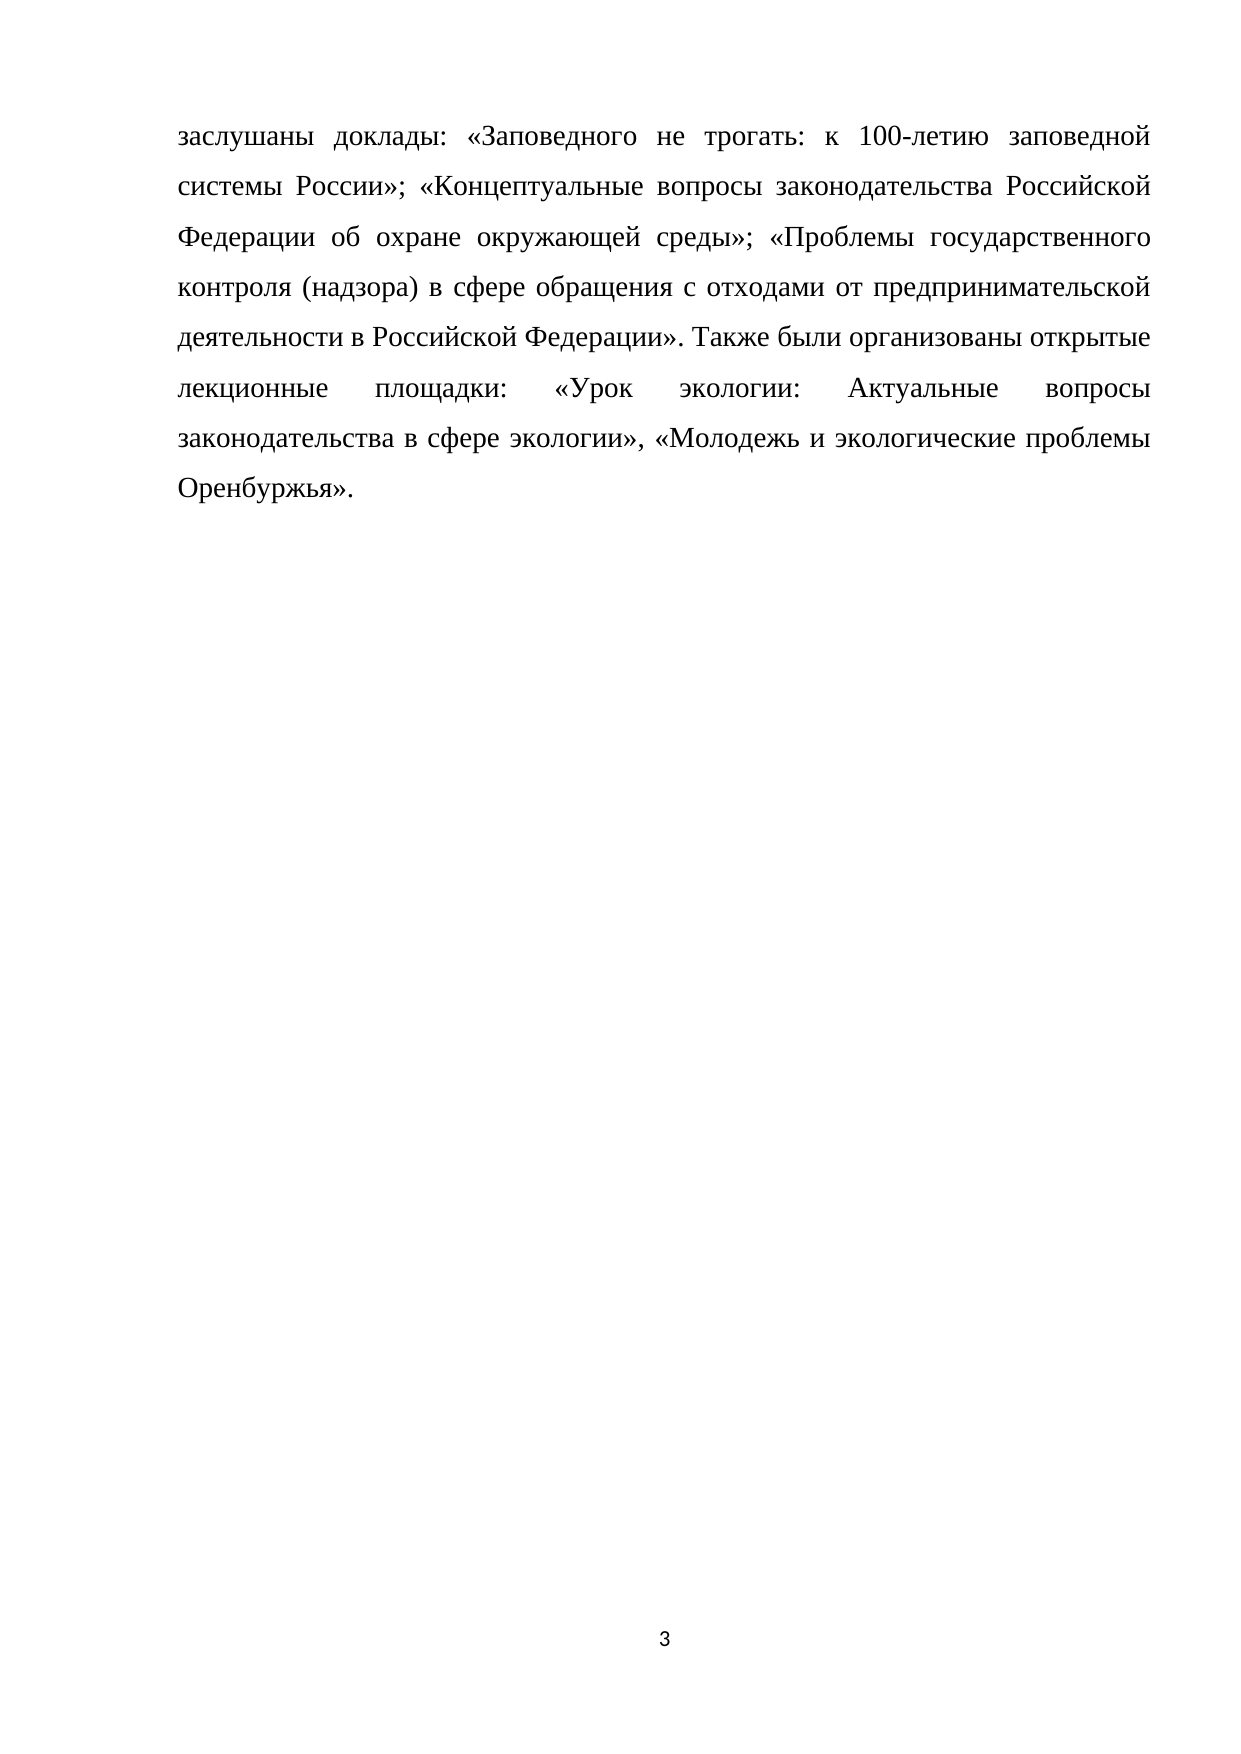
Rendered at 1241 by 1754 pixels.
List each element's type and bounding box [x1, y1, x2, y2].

text [177, 118, 1152, 504]
